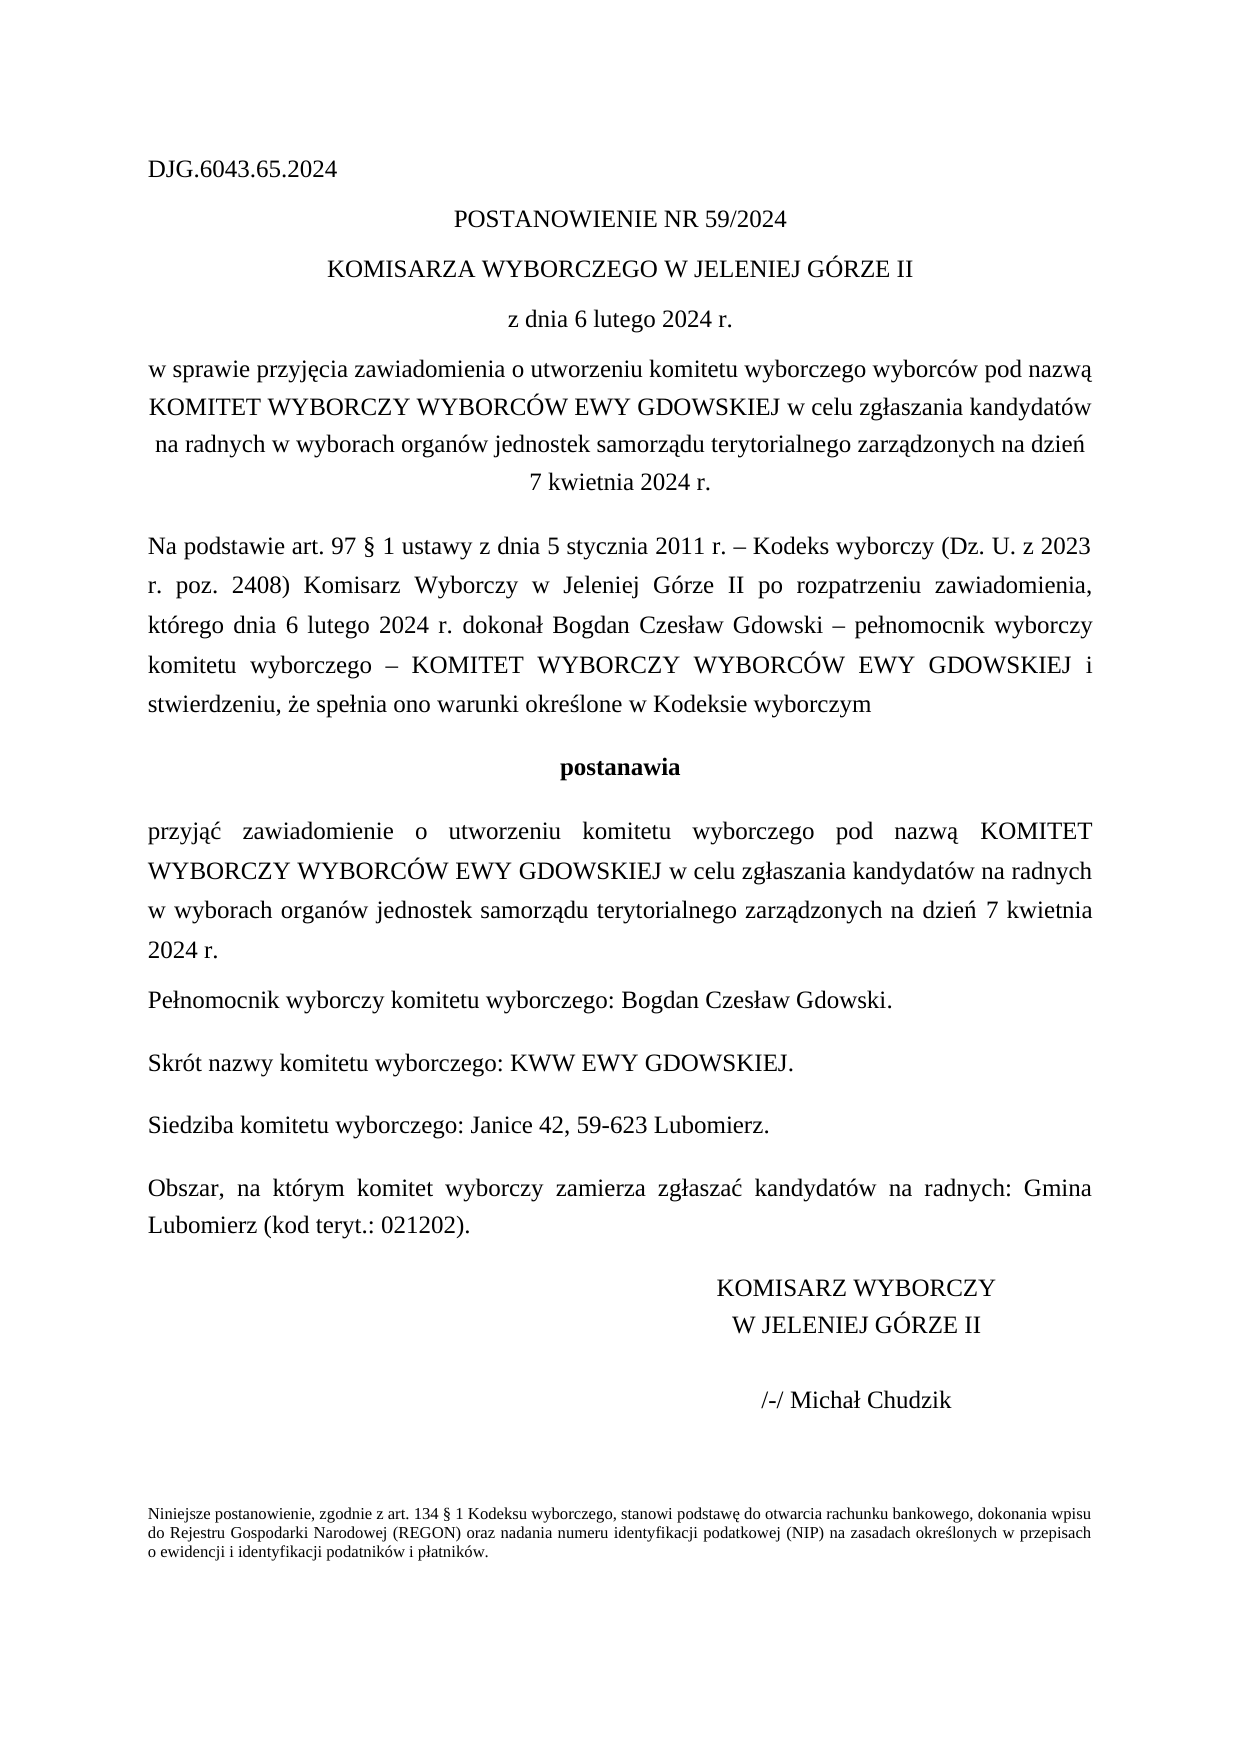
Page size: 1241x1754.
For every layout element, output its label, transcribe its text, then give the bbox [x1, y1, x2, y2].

text w sprawie przyjęcia zawiadomienia o utworzeniu komitetu wyborczego wyborców pod nazwą KOMITET WYBORCZY WYBORCÓW EWY GDOWSKIEJ w celu zgłaszania kandydatów na radnych w wyborach organów jednostek samorządu terytorialnego zarządzonych na dzień 7 kwietnia 2024 r. [148, 348, 1093, 498]
text KOMISARZ WYBORCZY w Jeleniej Górze II /-/ Michał Chudzik [620, 1266, 1093, 1416]
text Skrót nazwy komitetu wyborczego: KWW EWY GDOWSKIEJ. [148, 1041, 1093, 1079]
text postanawia [148, 746, 1093, 783]
text Na podstawie art. 97 § 1 ustawy z dnia 5 stycznia 2011 r. – Kodeks wyborczy (Dz. U. z 2023 r. poz. 2408) Komisarz Wyborczy w Jeleniej Górze II po rozpatrzeniu zawiadomienia, którego dnia 6 lutego 2024 r. dokonał Bogdan Czesław Gdowski – pełnomocnik wyborczy komitetu wyborczego – KOMITET WYBORCZY WYBORCÓW EWY GDOWSKIEJ i stwierdzeniu, że spełnia ono warunki określone w Kodeksie wyborczym [148, 523, 1093, 721]
text z dnia 6 lutego 2024 r. [148, 298, 1093, 335]
text Siedziba komitetu wyborczego: Janice 42, 59-623 Lubomierz. [148, 1104, 1093, 1141]
text Komisarza Wyborczego w Jeleniej Górze II [148, 248, 1093, 285]
text POSTANOWIENIE NR 59/2024 [148, 198, 1093, 235]
text Niniejsze postanowienie, zgodnie z art. 134 § 1 Kodeksu wyborczego, stanowi podstawę do otwarcia rachunku bankowego, dokonania wpisu do Rejestru Gospodarki Narodowej (REGON) oraz nadania numeru identyfikacji podatkowej (NIP) na zasadach określonych w przepisach o ewidencji i identyfikacji podatników i płatników. [148, 1504, 1093, 1561]
text Pełnomocnik wyborczy komitetu wyborczego: Bogdan Czesław Gdowski. [148, 979, 1093, 1016]
text przyjąć zawiadomienie o utworzeniu komitetu wyborczego pod nazwą KOMITET WYBORCZY WYBORCÓW EWY GDOWSKIEJ w celu zgłaszania kandydatów na radnych w wyborach organów jednostek samorządu terytorialnego zarządzonych na dzień 7 kwietnia 2024 r. [148, 808, 1093, 966]
text DJG.6043.65.2024 [148, 148, 1093, 185]
text Obszar, na którym komitet wyborczy zamierza zgłaszać kandydatów na radnych: Gmina Lubomierz (kod teryt.: 021202). [148, 1166, 1093, 1241]
